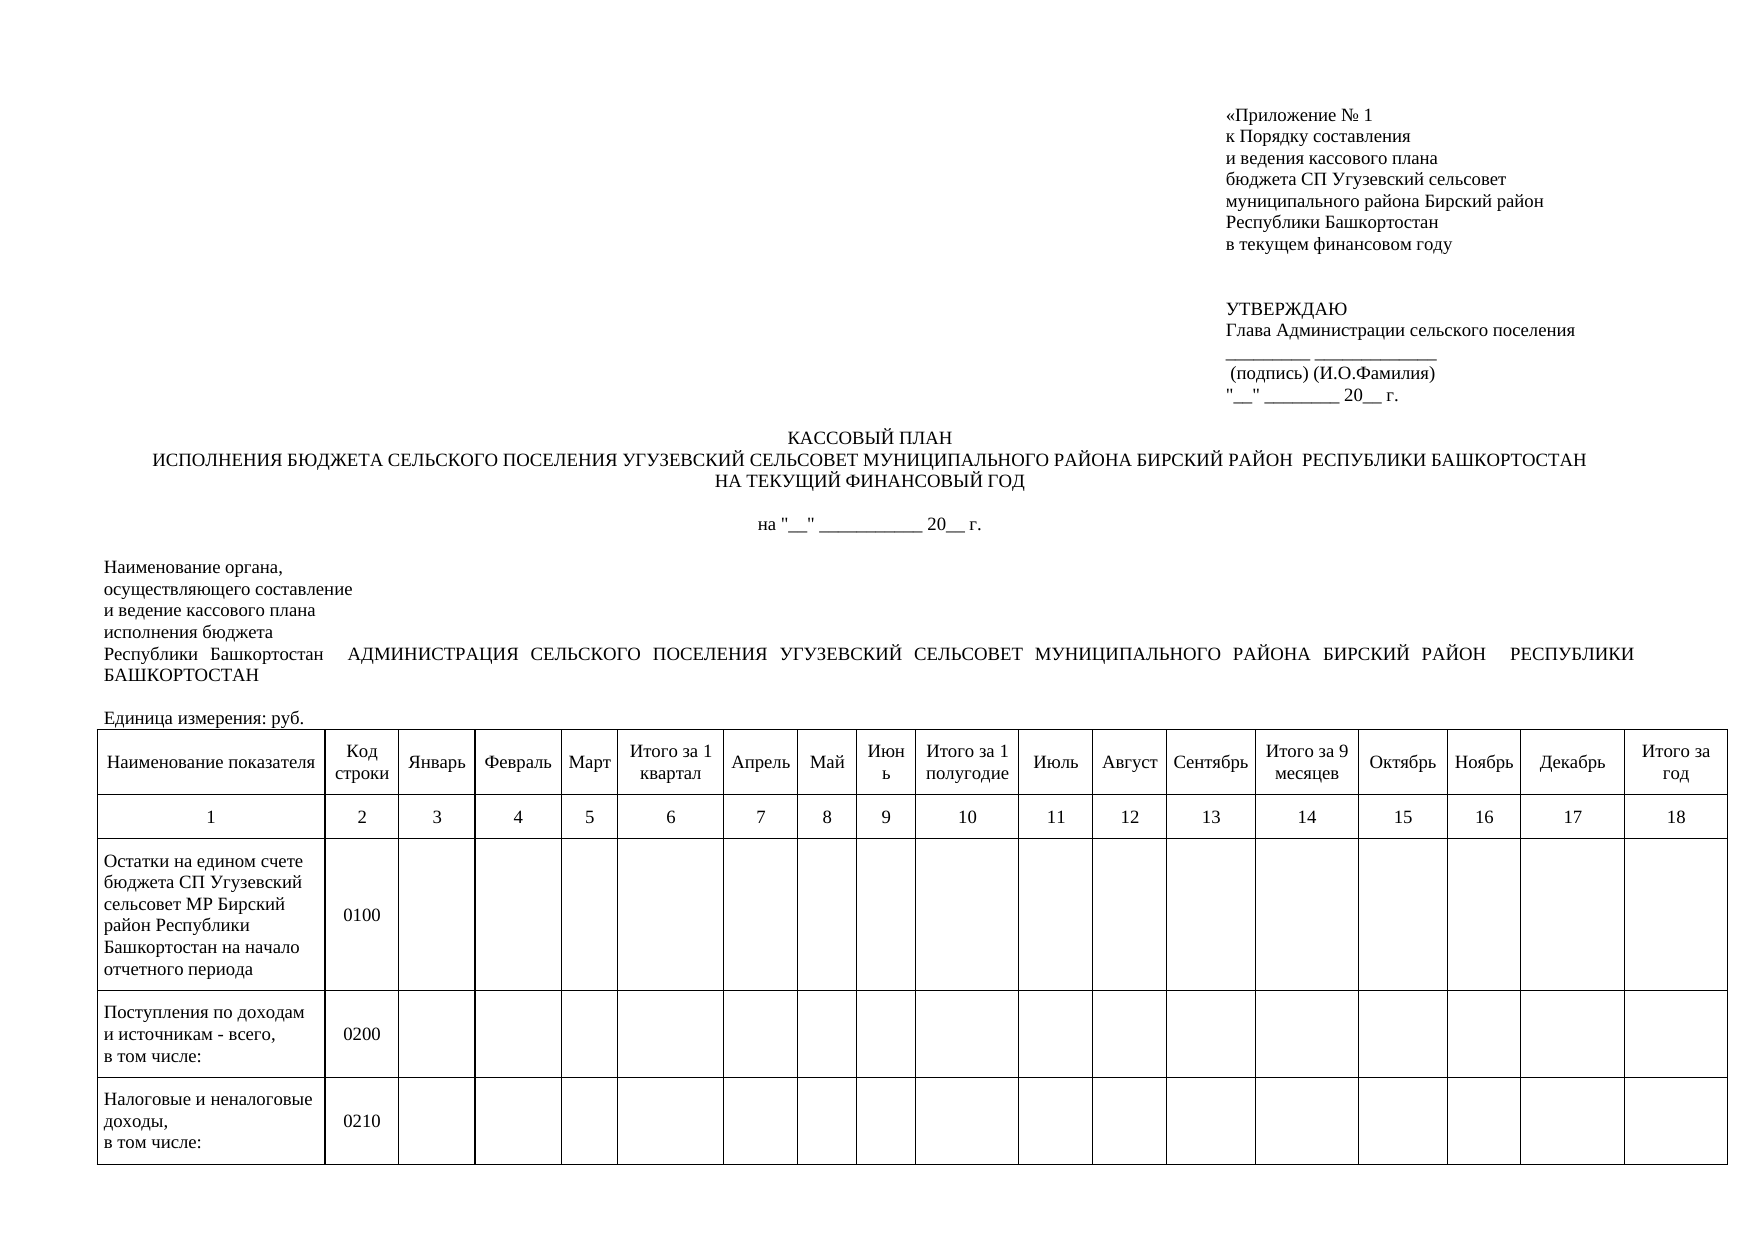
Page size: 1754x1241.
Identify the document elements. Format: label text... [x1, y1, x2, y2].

table_header Наименование показателя [98, 730, 324, 794]
table_cell 15 [1359, 795, 1447, 838]
table_cell [1093, 1078, 1166, 1164]
text НА ТЕКУЩИЙ ФИНАНСОВЫЙ ГОД [103, 470, 1636, 492]
table_cell [1167, 991, 1255, 1077]
table_cell 7 [724, 795, 797, 838]
table_cell 13 [1167, 795, 1255, 838]
table_cell 0200 [326, 991, 398, 1077]
table_cell [857, 991, 915, 1077]
table_header Январь [399, 730, 474, 794]
table_cell [399, 839, 474, 990]
table_cell [798, 839, 856, 990]
table_cell [916, 991, 1018, 1077]
table_cell [1448, 839, 1520, 990]
table_cell 10 [916, 795, 1018, 838]
table_cell [1521, 839, 1624, 990]
table_cell [1093, 839, 1166, 990]
table_cell [618, 839, 723, 990]
table_header Сентябрь [1167, 730, 1255, 794]
text "__" ________ 20__ г. [1226, 384, 1636, 405]
table_header Июль [1019, 730, 1092, 794]
table_cell [399, 1078, 474, 1164]
table_cell [476, 839, 561, 990]
text _________ _____________ [1226, 341, 1636, 362]
text УТВЕРЖДАЮ [1226, 297, 1636, 319]
table_cell [618, 991, 723, 1077]
text осуществляющего составление [103, 578, 1636, 599]
table_cell 17 [1521, 795, 1624, 838]
table_cell 16 [1448, 795, 1520, 838]
table_cell 0210 [326, 1078, 398, 1164]
table_cell [476, 1078, 561, 1164]
table_header Код строки [326, 730, 398, 794]
table_header Итого за 9 месяцев [1256, 730, 1358, 794]
table_cell [1167, 1078, 1255, 1164]
table_cell [1019, 839, 1092, 990]
table_header Итого за год [1625, 730, 1727, 794]
table_cell [1256, 991, 1358, 1077]
table_cell [1625, 1078, 1727, 1164]
table_cell [857, 839, 915, 990]
text Глава Администрации сельского поселения [1226, 319, 1636, 341]
text Республики Башкортостан АДМИНИСТРАЦИЯ СЕЛЬСКОГО ПОСЕЛЕНИЯ УГУЗЕВСКИЙ СЕЛЬСОВЕТ МУНИЦИПАЛЬНОГО РАЙОНА БИРСКИЙ РАЙОН РЕСПУБЛИКИ БАШКОРТОСТАН [103, 642, 1636, 686]
table_header Август [1093, 730, 1166, 794]
text и ведения кассового плана [1226, 147, 1636, 168]
table_cell [1256, 1078, 1358, 1164]
table_cell [916, 1078, 1018, 1164]
table_cell [1167, 839, 1255, 990]
table_cell [724, 839, 797, 990]
text исполнения бюджета [103, 621, 1636, 642]
table_cell [1625, 991, 1727, 1077]
text Единица измерения: руб. [103, 707, 1636, 729]
table_cell Поступления по доходам и источникам - всего, в том числе: [98, 991, 324, 1077]
table_cell [1448, 1078, 1520, 1164]
table_cell 9 [857, 795, 915, 838]
table_cell 4 [476, 795, 561, 838]
table_cell [1019, 1078, 1092, 1164]
table_header Итого за 1 квартал [618, 730, 723, 794]
table_header Февраль [476, 730, 561, 794]
table_cell 8 [798, 795, 856, 838]
table_header Октябрь [1359, 730, 1447, 794]
table_header Май [798, 730, 856, 794]
table_cell [1448, 991, 1520, 1077]
table_cell 2 [326, 795, 398, 838]
table_header Апрель [724, 730, 797, 794]
text КАССОВЫЙ ПЛАН [103, 427, 1636, 448]
table_cell [1019, 991, 1092, 1077]
table_cell [1256, 839, 1358, 990]
table_cell [399, 991, 474, 1077]
table_cell [1359, 839, 1447, 990]
text на "__" ___________ 20__ г. [103, 513, 1636, 535]
table_cell [562, 1078, 617, 1164]
table_header Декабрь [1521, 730, 1624, 794]
text бюджета СП Угузевский сельсовет муниципального района Бирский район Республики Башкортостан [1226, 168, 1636, 233]
table_cell [562, 839, 617, 990]
table_header Март [562, 730, 617, 794]
table_header Июнь [857, 730, 915, 794]
table_header Итого за 1 полугодие [916, 730, 1018, 794]
table_cell 14 [1256, 795, 1358, 838]
table_cell [857, 1078, 915, 1164]
table_cell 12 [1093, 795, 1166, 838]
text в текущем финансовом году [1226, 233, 1636, 254]
table_cell [724, 1078, 797, 1164]
table_cell 11 [1019, 795, 1092, 838]
table_cell 1 [98, 795, 324, 838]
text к Порядку составления [1226, 125, 1636, 147]
table_cell [1521, 991, 1624, 1077]
table_cell [1625, 839, 1727, 990]
table_cell [798, 991, 856, 1077]
text и ведение кассового плана [103, 599, 1636, 621]
table_cell 0100 [326, 839, 398, 990]
table_cell 5 [562, 795, 617, 838]
text ИСПОЛНЕНИЯ БЮДЖЕТА СЕЛЬСКОГО ПОСЕЛЕНИЯ УГУЗЕВСКИЙ СЕЛЬСОВЕТ МУНИЦИПАЛЬНОГО РАЙОНА БИРСКИЙ РАЙОН РЕСПУБЛИКИ БАШКОРТОСТАН [103, 448, 1636, 470]
text «Приложение № 1 [1226, 103, 1636, 125]
table_cell Остатки на едином счете бюджета СП Угузевский сельсовет МР Бирский район Республики Башкортостан на начало отчетного периода [98, 839, 324, 990]
table_header Ноябрь [1448, 730, 1520, 794]
table_cell [562, 991, 617, 1077]
table_cell [1359, 1078, 1447, 1164]
table_cell [618, 1078, 723, 1164]
table_cell [916, 839, 1018, 990]
table_cell [724, 991, 797, 1077]
table_cell 18 [1625, 795, 1727, 838]
text Наименование органа, [103, 556, 1636, 578]
table_cell [1521, 1078, 1624, 1164]
table_cell [1093, 991, 1166, 1077]
table_cell 6 [618, 795, 723, 838]
table_cell 3 [399, 795, 474, 838]
table_cell Налоговые и неналоговые доходы, в том числе: [98, 1078, 324, 1164]
table_cell [798, 1078, 856, 1164]
table_cell [1359, 991, 1447, 1077]
text (подпись) (И.О.Фамилия) [1226, 362, 1636, 384]
table_cell [476, 991, 561, 1077]
